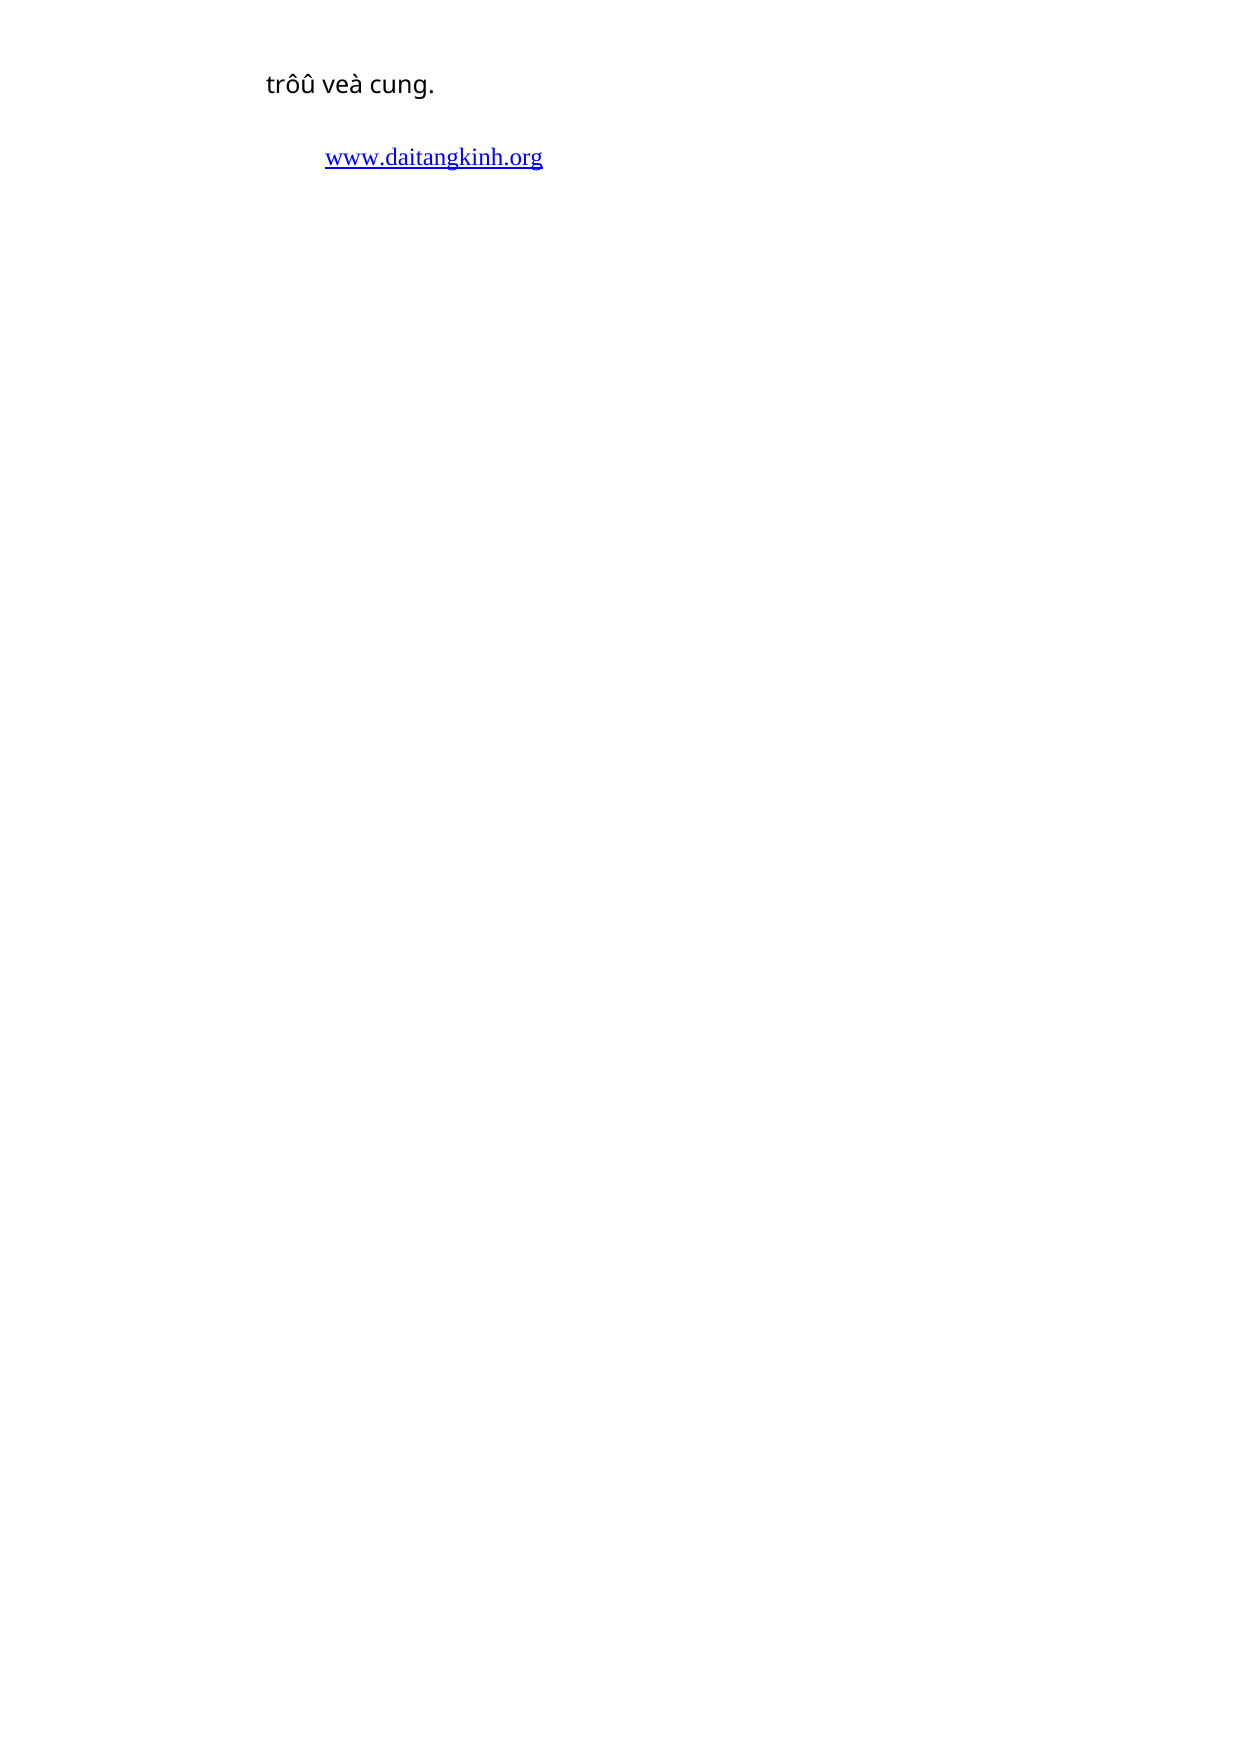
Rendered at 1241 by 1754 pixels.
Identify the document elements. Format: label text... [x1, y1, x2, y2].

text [266, 67, 1005, 100]
text www.daitangkinh.org [325, 142, 1065, 171]
